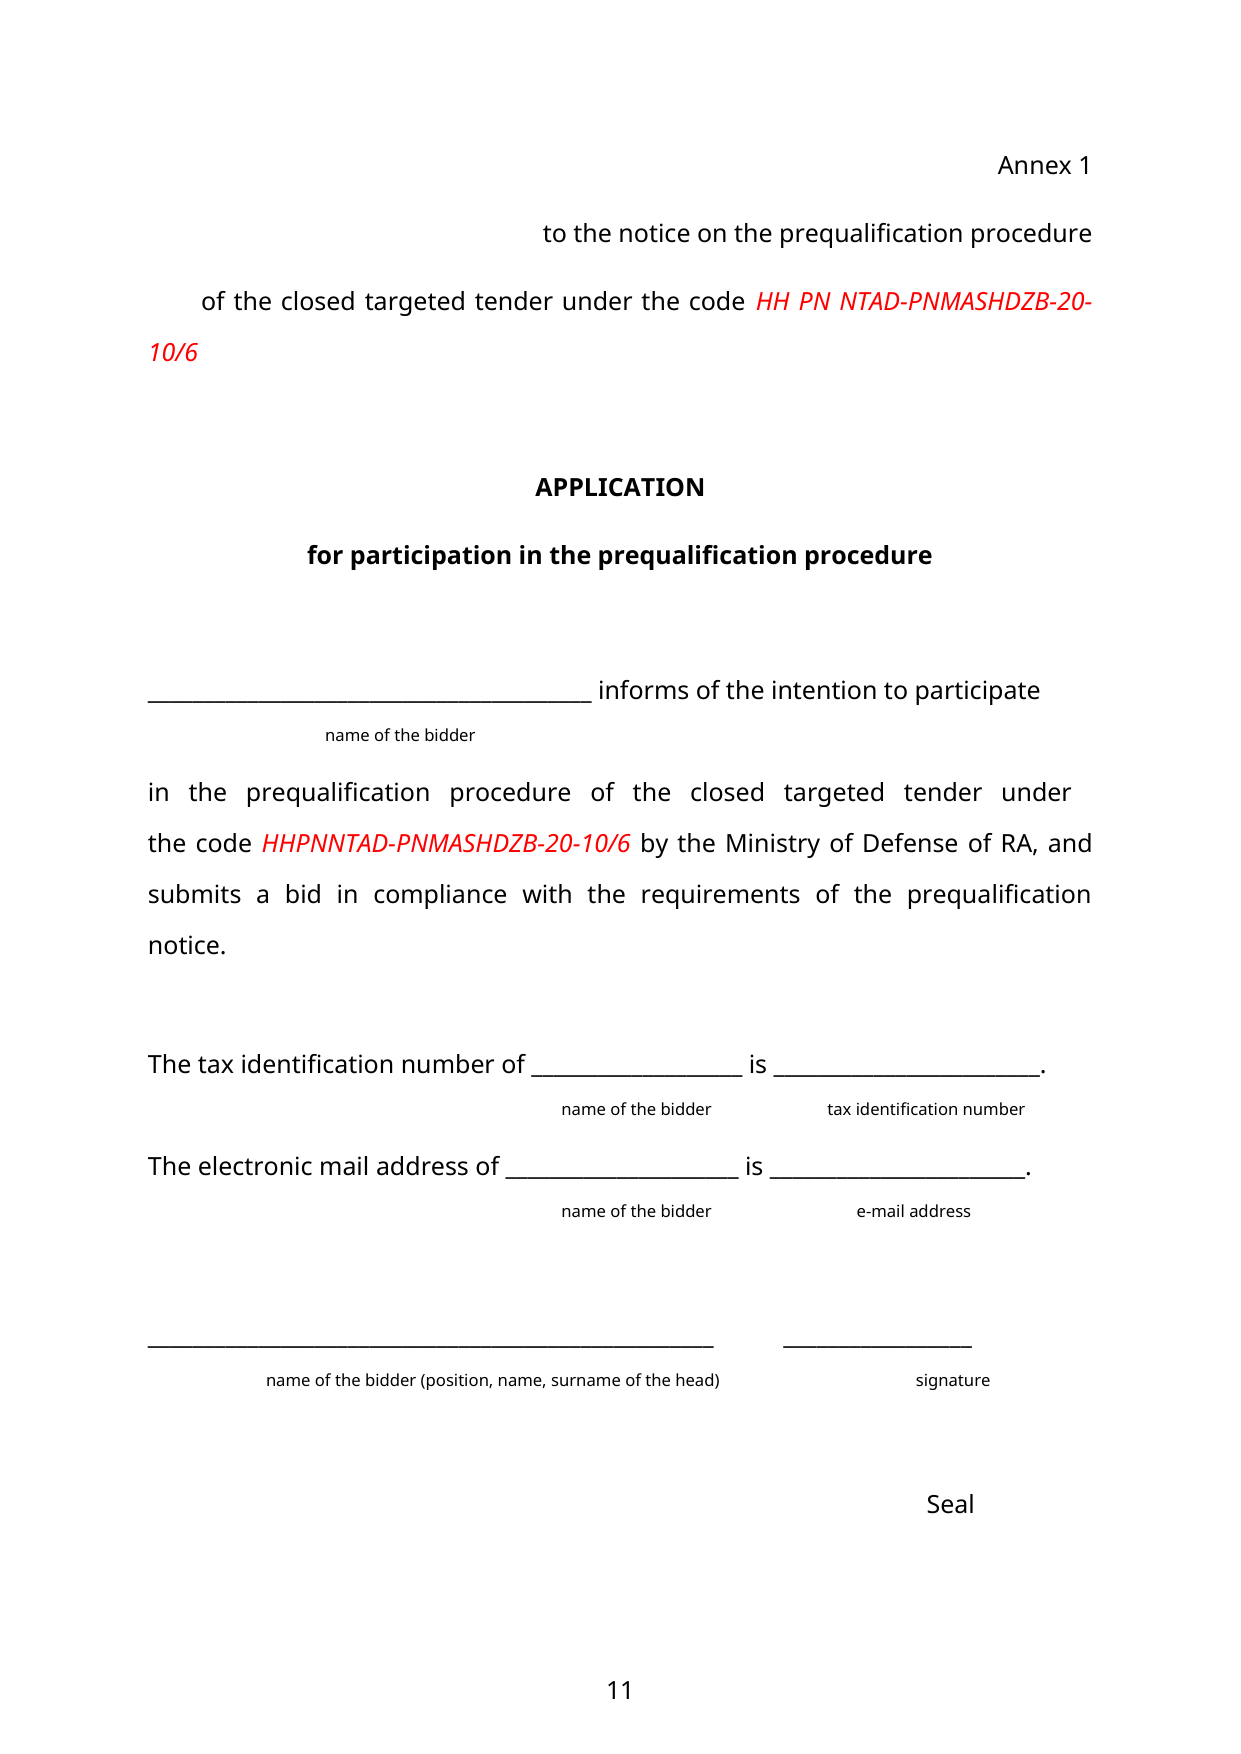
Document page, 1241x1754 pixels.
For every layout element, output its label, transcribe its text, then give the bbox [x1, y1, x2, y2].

text ___________________________________________________ _________________ [148, 1318, 1092, 1352]
subtitle for participation in the prequalification procedure [148, 537, 1092, 571]
text name of the bidder tax identification number [561, 1097, 1092, 1120]
text name of the bidder e-mail address [561, 1199, 1092, 1222]
text in the prequalification procedure of the closed targeted tender under the code HHPNNTAD-PNMASHDZB-20-10/6 by the Ministry of Defense of RA, and submits a bid in compliance with the requirements of the prequalification notice. [148, 774, 1092, 962]
text Seal [148, 1487, 974, 1521]
text name of the bidder (position, name, surname of the head) signature [266, 1369, 1092, 1391]
text name of the bidder [148, 724, 1092, 746]
text Annex 1 [148, 148, 1092, 182]
text The electronic mail address of _____________________ is _______________________. [148, 1148, 1092, 1182]
text APPLICATION [148, 469, 1092, 504]
text to the notice on the prequalification procedure [148, 215, 1092, 249]
text The tax identification number of ___________________ is ________________________. [148, 1046, 1092, 1080]
text of the closed targeted tender under the code HH PN NTAD-PNMASHDZB-20-10/6 [148, 283, 1092, 368]
text ________________________________________ informs of the intention to participate [148, 673, 1092, 707]
